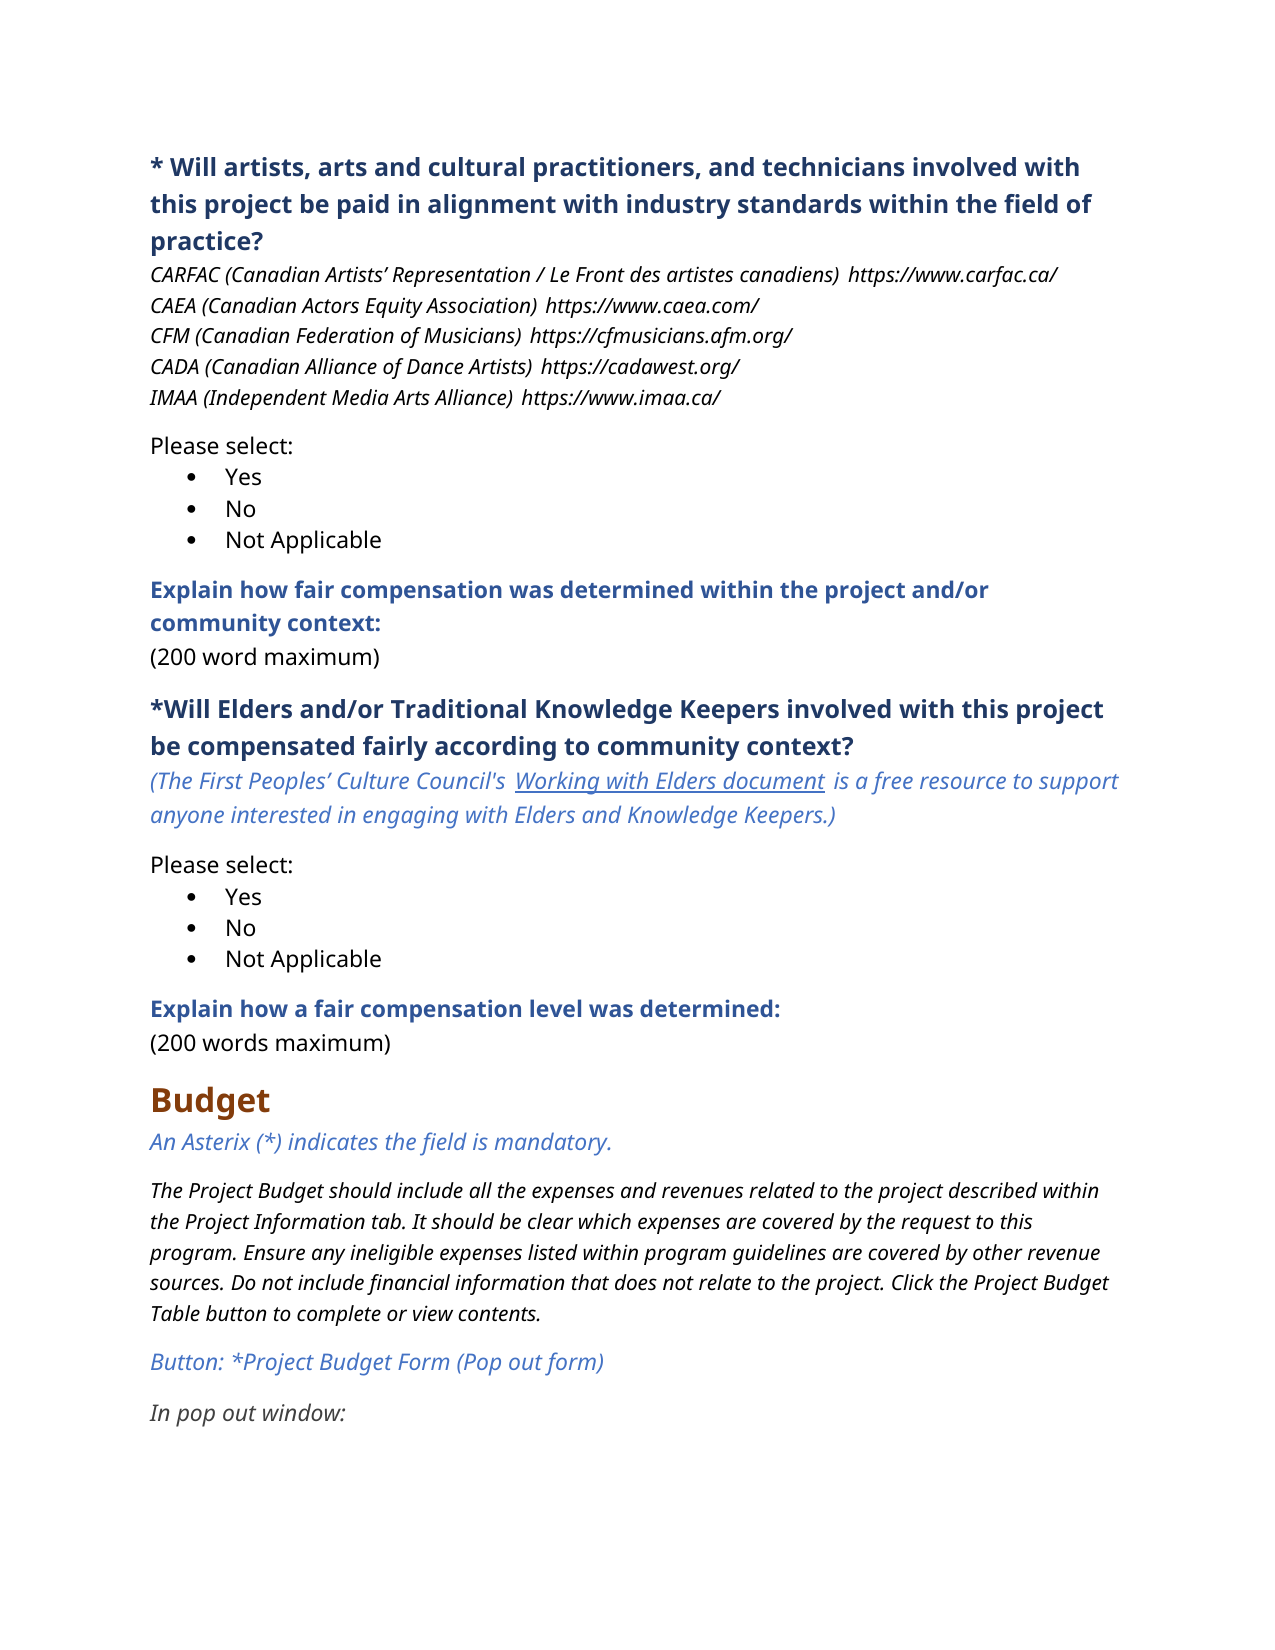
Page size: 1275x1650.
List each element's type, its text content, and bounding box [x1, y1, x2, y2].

list Not Applicable [187, 524, 1125, 555]
list No [187, 493, 1125, 524]
text Please select: [150, 849, 1125, 881]
text (200 words maximum) [150, 1027, 1125, 1058]
list CARFAC (Canadian Artists’ Representation / Le Front des artistes canadiens) https://www.carfac.ca/ CAEA (Canadian Actors Equity Association) https://www.caea.com/ CFM (Canadian Federation of Musicians) https://cfmusicians.afm.org/ CADA (Canadian Alliance of Dance Artists) https://cadawest.org/ IMAA (Independent Media Arts Alliance) https://www.imaa.ca/ [150, 260, 1125, 411]
subtitle Explain how fair compensation was determined within the project and/or community context: [150, 574, 1125, 639]
list No [187, 912, 1125, 943]
text The Project Budget should include all the expenses and revenues related to the project described within the Project Information tab. It should be clear which expenses are covered by the request to this program. Ensure any ineligible expenses listed within program guidelines are covered by other revenue sources. Do not include financial information that does not relate to the project. Click the Project Budget Table button to complete or view contents. [150, 1176, 1125, 1327]
list Yes [187, 881, 1125, 912]
list Yes [187, 461, 1125, 493]
text Please select: [150, 430, 1125, 461]
text Button: *Project Budget Form (Pop out form) [150, 1346, 1125, 1377]
text (The First Peoples’ Culture Council's Working with Elders document is a free resource to support anyone interested in engaging with Elders and Knowledge Keepers.) [150, 765, 1125, 830]
subtitle Budget [150, 1077, 1125, 1122]
list Not Applicable [187, 943, 1125, 974]
text In pop out window: [150, 1397, 1125, 1428]
subtitle *Will Elders and/or Traditional Knowledge Keepers involved with this project be compensated fairly according to community context? [150, 692, 1125, 762]
text (200 word maximum) [150, 641, 1125, 672]
text An Asterix (*) indicates the field is mandatory. [150, 1126, 1125, 1157]
subtitle Explain how a fair compensation level was determined: [150, 993, 1125, 1024]
subtitle * Will artists, arts and cultural practitioners, and technicians involved with this project be paid in alignment with industry standards within the field of practice? [150, 150, 1125, 258]
